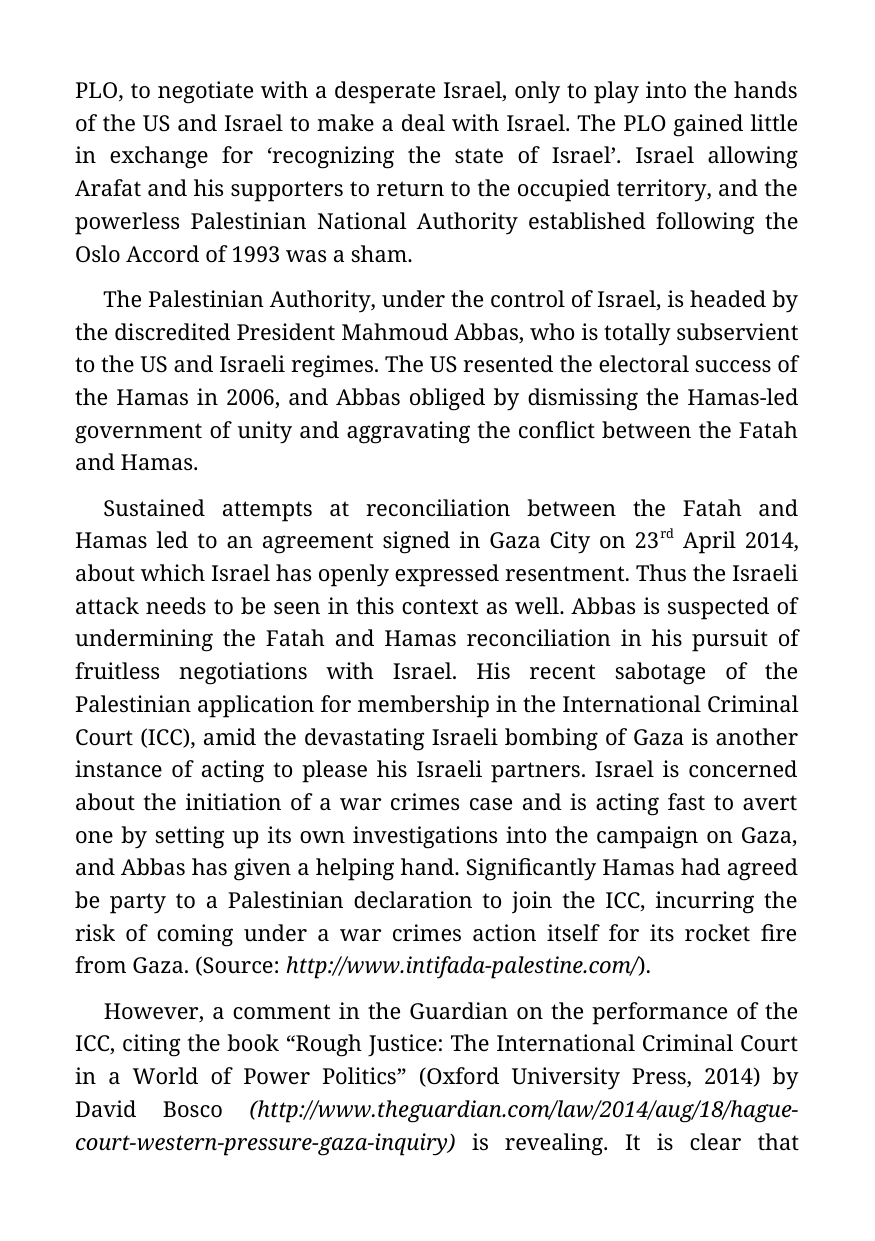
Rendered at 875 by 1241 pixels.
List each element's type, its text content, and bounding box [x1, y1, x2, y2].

text Sustained attempts at reconciliation between the Fatah and Hamas led to an agreement signed in Gaza City on 23rd April 2014, about which Israel has openly expressed resentment. Thus the Israeli attack needs to be seen in this context as well. Abbas is suspected of undermining the Fatah and Hamas reconciliation in his pursuit of fruitless negotiations with Israel. His recent sabotage of the Palestinian application for membership in the International Criminal Court (ICC), amid the devastating Israeli bombing of Gaza is another instance of acting to please his Israeli partners. Israel is concerned about the initiation of a war crimes case and is acting fast to avert one by setting up its own investigations into the campaign on Gaza, and Abbas has given a helping hand. Significantly Hamas had agreed be party to a Palestinian declaration to join the ICC, incurring the risk of coming under a war crimes action itself for its rocket fire from Gaza. (Source: http://www.intifada-palestine.com/). [75, 492, 799, 980]
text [75, 996, 799, 1156]
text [75, 75, 799, 268]
text The Palestinian Authority, under the control of Israel, is headed by the discredited President Mahmoud Abbas, who is totally subservient to the US and Israeli regimes. The US resented the electoral success of the Hamas in 2006, and Abbas obliged by dismissing the Hamas-led government of unity and aggravating the conflict between the Fatah and Hamas. [75, 284, 799, 477]
